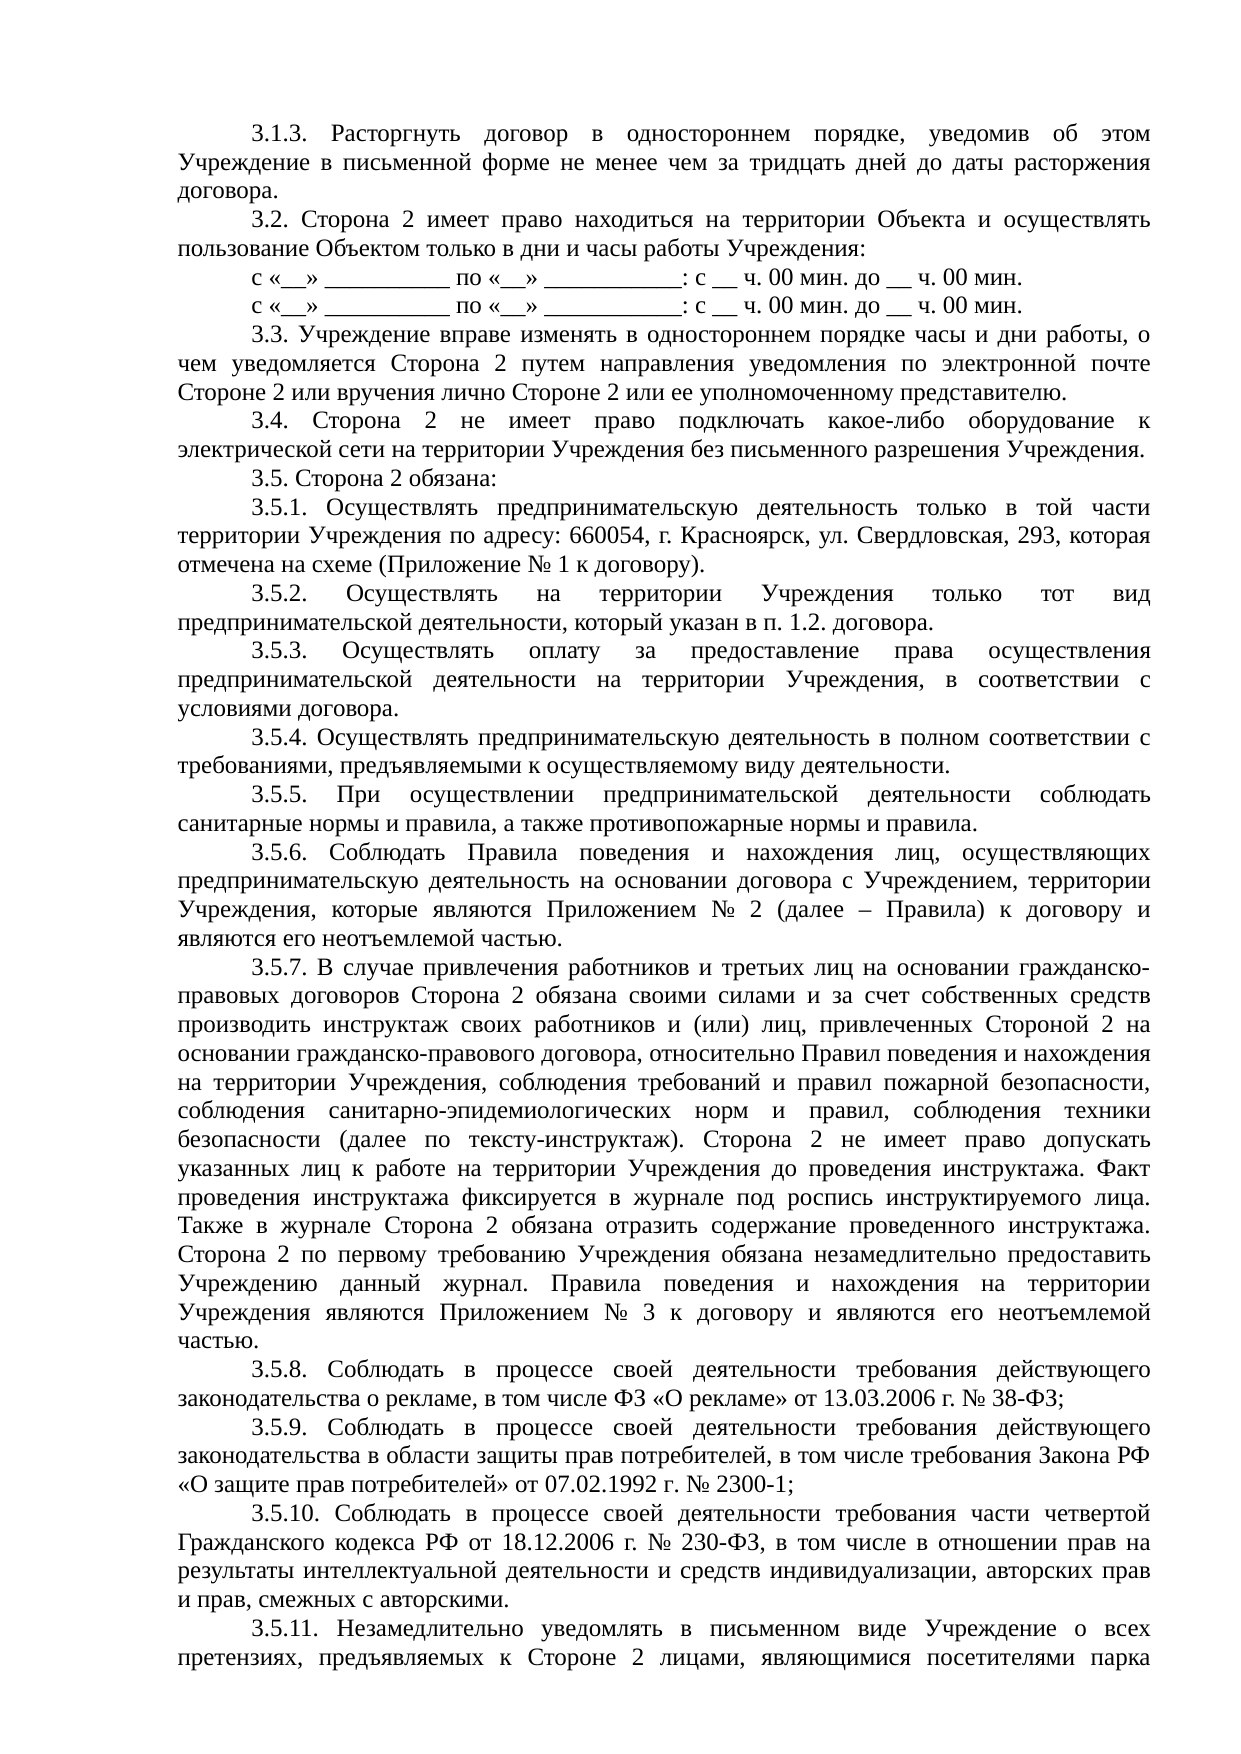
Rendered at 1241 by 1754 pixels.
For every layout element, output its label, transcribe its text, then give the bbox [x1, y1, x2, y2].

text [177, 1613, 1152, 1671]
text 3.1.3. Расторгнуть договор в одностороннем порядке, уведомив об этом Учреждение в письменной форме не менее чем за тридцать дней до даты расторжения договора. [177, 118, 1152, 204]
text 3.2. Сторона 2 имеет право находиться на территории Объекта и осуществлять пользование Объектом только в дни и часы работы Учреждения: [177, 204, 1152, 262]
text 3.5.8. Соблюдать в процессе своей деятельности требования действующего законодательства о рекламе, в том числе ФЗ «О рекламе» от 13.03.2006 г. № 38-ФЗ; [177, 1354, 1152, 1412]
text 3.5.9. Соблюдать в процессе своей деятельности требования действующего законодательства в области защиты прав потребителей, в том числе требования Закона РФ «О защите прав потребителей» от 07.02.1992 г. № 2300-1; [177, 1412, 1152, 1498]
text 3.5.4. Осуществлять предпринимательскую деятельность в полном соответствии с требованиями, предъявляемыми к осуществляемому виду деятельности. [177, 722, 1152, 779]
text 3.5.5. При осуществлении предпринимательской деятельности соблюдать санитарные нормы и правила, а также противопожарные нормы и правила. [177, 779, 1152, 837]
text 3.5.1. Осуществлять предпринимательскую деятельность только в той части территории Учреждения по адресу: 660054, г. Красноярск, ул. Свердловская, 293, которая отмечена на схеме (Приложение № 1 к договору). [177, 492, 1152, 578]
text 3.5. Сторона 2 обязана: [177, 463, 1152, 492]
text 3.5.3. Осуществлять оплату за предоставление права осуществления предпринимательской деятельности на территории Учреждения, в соответствии с условиями договора. [177, 636, 1152, 722]
text 3.5.2. Осуществлять на территории Учреждения только тот вид предпринимательской деятельности, который указан в п. 1.2. договора. [177, 578, 1152, 636]
text с «__» __________ по «__» ___________: с __ ч. 00 мин. до __ ч. 00 мин. [177, 262, 1152, 291]
text 3.5.10. Соблюдать в процессе своей деятельности требования части четвертой Гражданского кодекса РФ от 18.12.2006 г. № 230-ФЗ, в том числе в отношении прав на результаты интеллектуальной деятельности и средств индивидуализации, авторских прав и прав, смежных с авторскими. [177, 1498, 1152, 1613]
text 3.5.6. Соблюдать Правила поведения и нахождения лиц, осуществляющих предпринимательскую деятельность на основании договора с Учреждением, территории Учреждения, которые являются Приложением № 2 (далее – Правила) к договору и являются его неотъемлемой частью. [177, 837, 1152, 952]
text 3.5.7. В случае привлечения работников и третьих лиц на основании гражданско-правовых договоров Сторона 2 обязана своими силами и за счет собственных средств производить инструктаж своих работников и (или) лиц, привлеченных Стороной 2 на основании гражданско-правового договора, относительно Правил поведения и нахождения на территории Учреждения, соблюдения требований и правил пожарной безопасности, соблюдения санитарно-эпидемиологических норм и правил, соблюдения техники безопасности (далее по тексту-инструктаж). Сторона 2 не имеет право допускать указанных лиц к работе на территории Учреждения до проведения инструктажа. Факт проведения инструктажа фиксируется в журнале под роспись инструктируемого лица. Также в журнале Сторона 2 обязана отразить содержание проведенного инструктажа. Сторона 2 по первому требованию Учреждения обязана незамедлительно предоставить Учреждению данный журнал. Правила поведения и нахождения на территории Учреждения являются Приложением № 3 к договору и являются его неотъемлемой частью. [177, 952, 1152, 1354]
text 3.4. Сторона 2 не имеет право подключать какое-либо оборудование к электрической сети на территории Учреждения без письменного разрешения Учреждения. [177, 406, 1152, 463]
text с «__» __________ по «__» ___________: с __ ч. 00 мин. до __ ч. 00 мин. [177, 291, 1152, 319]
text 3.3. Учреждение вправе изменять в одностороннем порядке часы и дни работы, о чем уведомляется Сторона 2 путем направления уведомления по электронной почте Стороне 2 или вручения лично Стороне 2 или ее уполномоченному представителю. [177, 319, 1152, 406]
